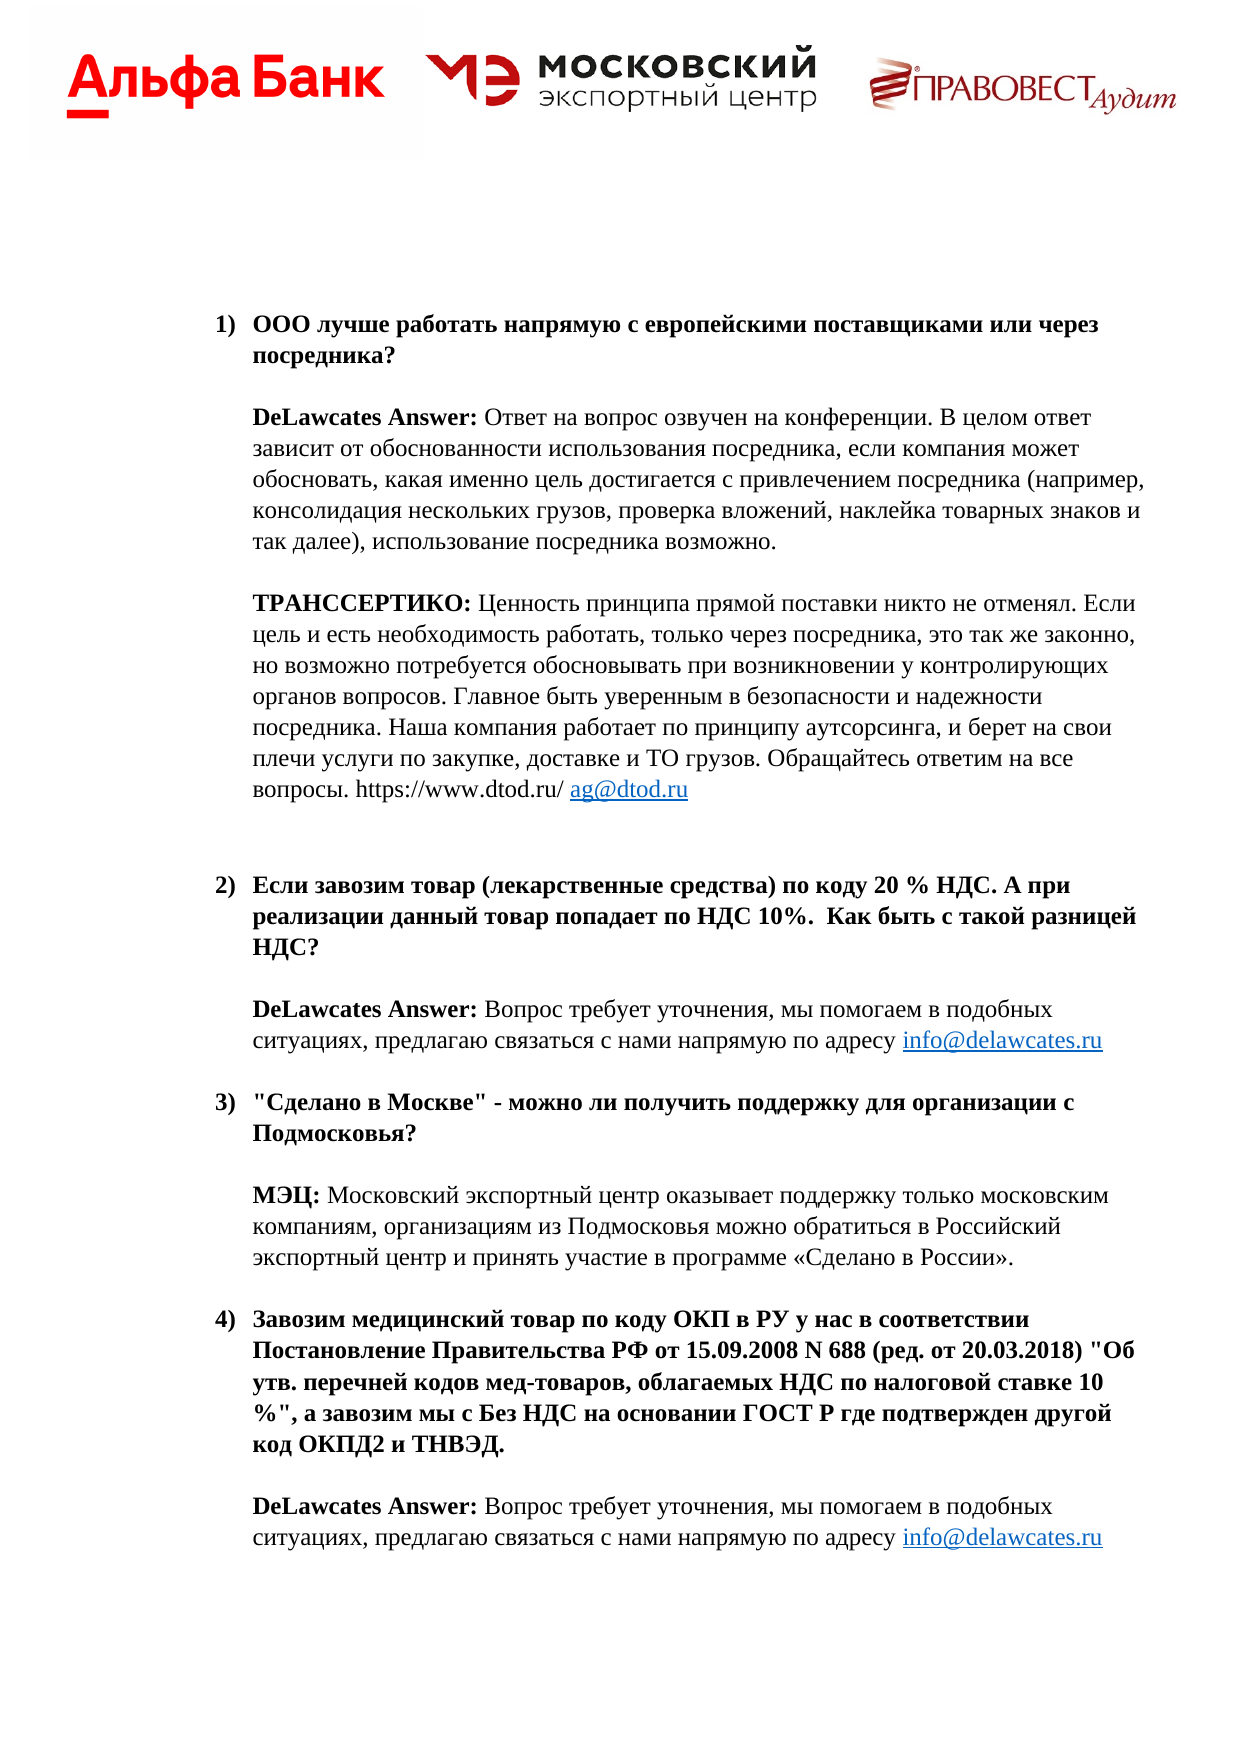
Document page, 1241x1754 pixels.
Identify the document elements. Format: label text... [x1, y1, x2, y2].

list DeLawcates Answer: Вопрос требует уточнения, мы помогаем в подобных ситуациях, предлагаю связаться с нами напрямую по адресу info@delawcates.ru [252, 1491, 1152, 1551]
list "Сделано в Москве" - можно ли получить поддержку для организации с Подмосковья? [215, 1087, 1152, 1147]
list DeLawcates Answer: Вопрос требует уточнения, мы помогаем в подобных ситуациях, предлагаю связаться с нами напрямую по адресу info@delawcates.ru [252, 994, 1152, 1054]
picture [425, 45, 818, 112]
list DeLawcates Answer: Ответ на вопрос озвучен на конференции. В целом ответ зависит от обоснованности использования посредника, если компания может обосновать, какая именно цель достигается с привлечением посредника (например, консолидация нескольких грузов, проверка вложений, наклейка товарных знаков и так далее), использование посредника возможно. [252, 402, 1152, 555]
list Завозим медицинский товар по коду ОКП в РУ у нас в соответствии Постановление Правительства РФ от 15.09.2008 N 688 (ред. от 20.03.2018) "Об утв. перечней кодов мед-товаров, облагаемых НДС по налоговой ставке 10 %", а завозим мы с Без НДС на основании ГОСТ Р где подтвержден другой код ОКПД2 и ТНВЭД. [215, 1304, 1152, 1457]
list ООО лучше работать напрямую с европейскими поставщиками или через посредника? [215, 309, 1152, 369]
list МЭЦ: Московский экспортный центр оказывает поддержку только московским компаниям, организациям из Подмосковья можно обратиться в Российский экспортный центр и принять участие в программе «Сделано в России». [252, 1180, 1152, 1271]
list ТРАНССЕРТИКО: Ценность принципа прямой поставки никто не отменял. Если цель и есть необходимость работать, только через посредника, это так же законно, но возможно потребуется обосновывать при возникновении у контролирующих органов вопросов. Главное быть уверенным в безопасности и надежности посредника. Наша компания работает по принципу аутсорсинга, и берет на свои плечи услуги по закупке, доставке и ТО грузов. Обращайтесь ответим на все вопросы. https://www.dtod.ru/ ag@dtod.ru [252, 588, 1152, 803]
list Если завозим товар (лекарственные средства) по коду 20 % НДС. А при реализации данный товар попадает по НДС 10%. Как быть с такой разницей НДС? [215, 870, 1152, 961]
picture [28, 6, 423, 159]
picture [865, 20, 1180, 163]
